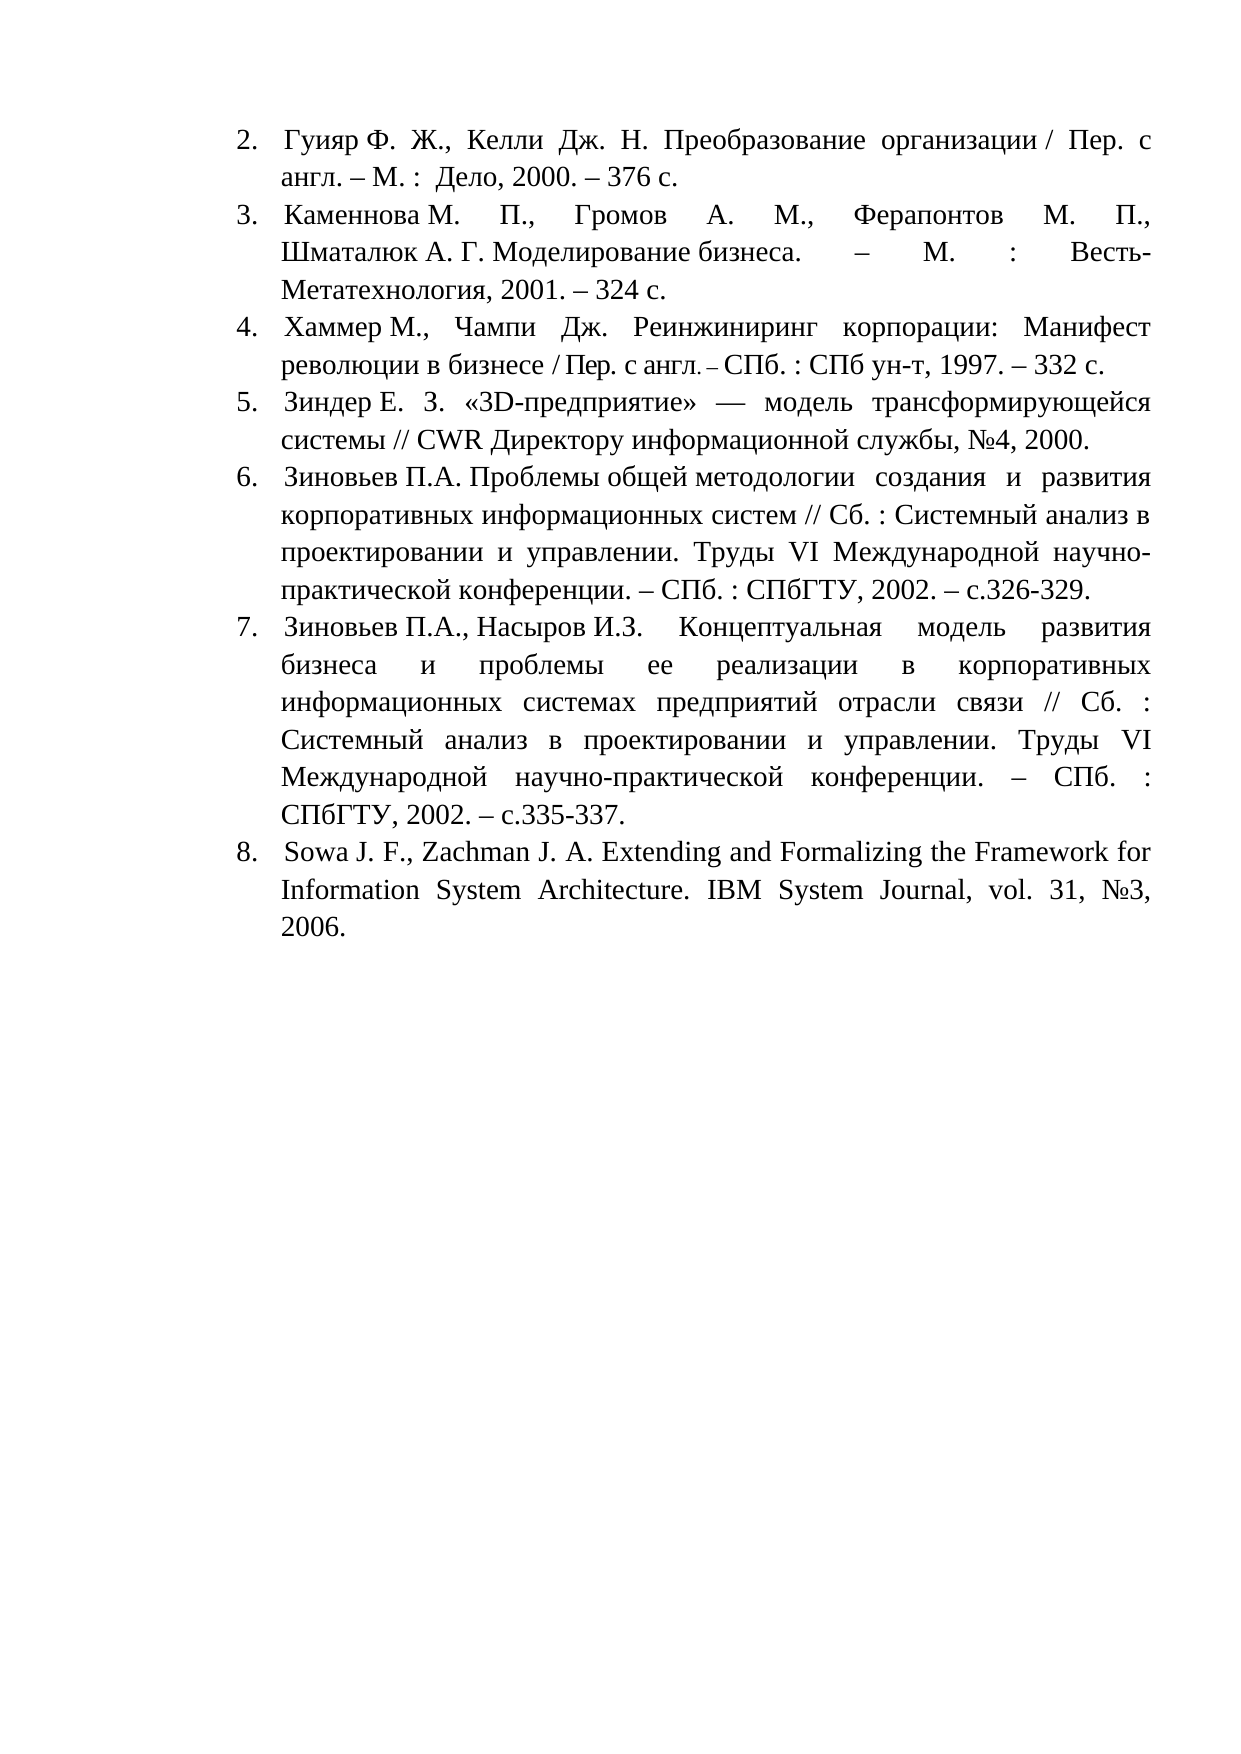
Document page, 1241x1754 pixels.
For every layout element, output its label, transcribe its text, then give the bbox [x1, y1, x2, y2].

text 4. Хаммер М., Чампи Дж. Реинжиниринг корпорации: Манифест революции в бизнесе / Пер. с англ. – СПб. : СПб ун-т, 1997. – 332 с. [236, 306, 1152, 381]
text 5. Зиндер Е. З. «3D-предприятие» — модель трансформирующейся системы // CWR Директору информационной службы, №4, 2000. [236, 381, 1152, 456]
text 2. Гуияр Ф. Ж., Келли Дж. Н. Преобразование организации / Пер. с англ. – М. : Дело, 2000. – 376 с. [236, 118, 1152, 193]
text 7. Зиновьев П.А., Насыров И.З. Концептуальная модель развития бизнеса и проблемы ее реализации в корпоративных информационных системах предприятий отрасли связи // Сб. : Системный анализ в проектировании и управлении. Труды VI Международной научно-практической конференции. – СПб. : СПбГТУ, 2002. – с.335-337. [236, 606, 1152, 831]
text 3. Каменнова М. П., Громов А. М., Ферапонтов М. П., Шматалюк А. Г. Моделирование бизнеса. – М. : Весть-Метатехнология, 2001. – 324 с. [236, 193, 1152, 306]
text 8. Sowa J. F., Zachman J. A. Extending and Formalizing the Framework for Information System Architecture. IBM System Journal, vol. 31, №3, 2006. [236, 831, 1152, 943]
text 6. Зиновьев П.А. Проблемы общей методологии создания и развития корпоративных информационных систем // Сб. : Системный анализ в проектировании и управлении. Труды VI Международной научно-практической конференции. – СПб. : СПбГТУ, 2002. – с.326-329. [236, 456, 1152, 606]
